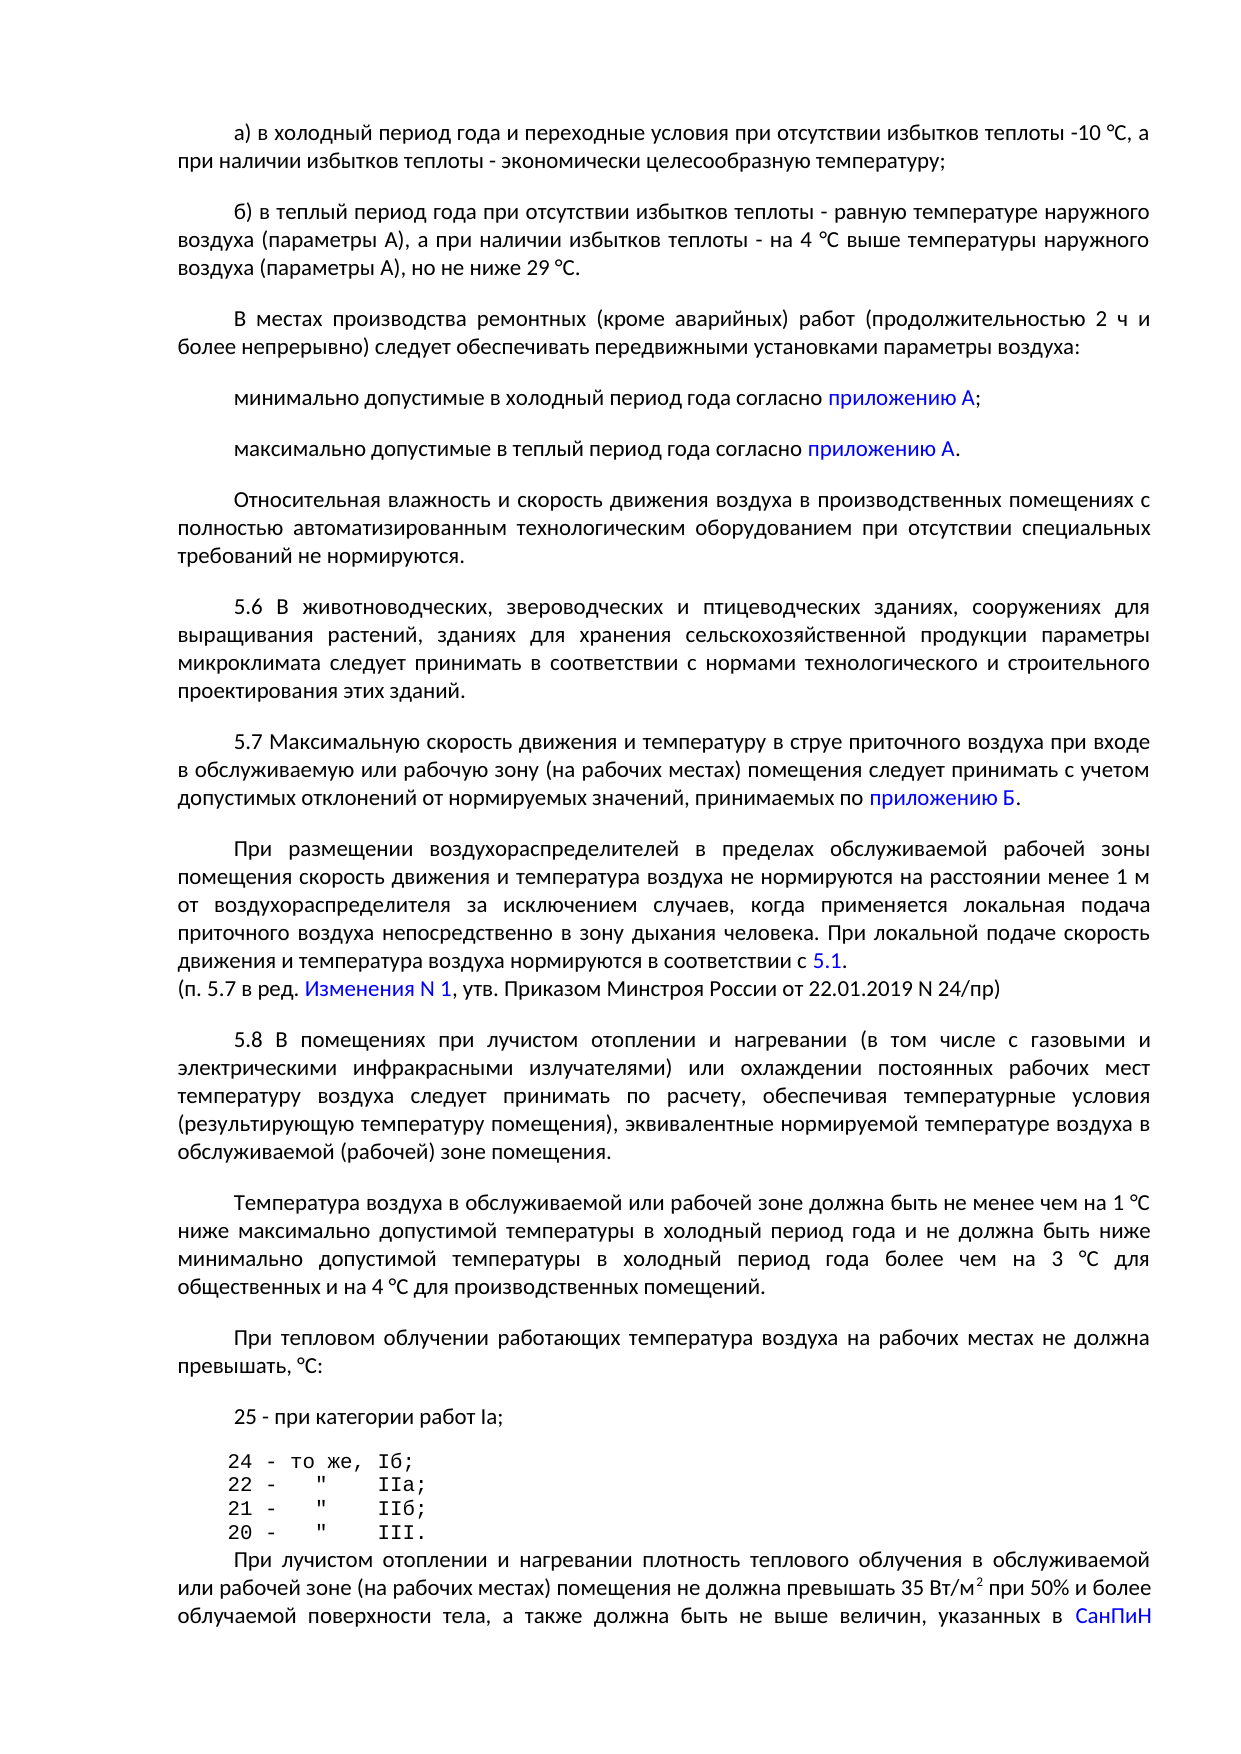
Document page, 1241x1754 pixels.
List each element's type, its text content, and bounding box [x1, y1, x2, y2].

text В местах производства ремонтных (кроме аварийных) работ (продолжительностью 2 ч и более непрерывно) следует обеспечивать передвижными установками параметры воздуха: [177, 304, 1152, 360]
text 5.8 В помещениях при лучистом отоплении и нагревании (в том числе с газовыми и электрическими инфракрасными излучателями) или охлаждении постоянных рабочих мест температуру воздуха следует принимать по расчету, обеспечивая температурные условия (результирующую температуру помещения), эквивалентные нормируемой температуре воздуха в обслуживаемой (рабочей) зоне помещения. [177, 1025, 1152, 1165]
text а) в холодный период года и переходные условия при отсутствии избытков теплоты -10 °C, а при наличии избытков теплоты - экономически целесообразную температуру; [177, 118, 1152, 174]
text б) в теплый период года при отсутствии избытков теплоты - равную температуре наружного воздуха (параметры А), а при наличии избытков теплоты - на 4 °C выше температуры наружного воздуха (параметры А), но не ниже 29 °C. [177, 197, 1152, 281]
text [177, 1545, 1152, 1629]
text (п. 5.7 в ред. Изменения N 1, утв. Приказом Минстроя России от 22.01.2019 N 24/пр) [177, 974, 1152, 1002]
text 25 - при категории работ Iа; [177, 1402, 1152, 1430]
text Температура воздуха в обслуживаемой или рабочей зоне должна быть не менее чем на 1 °C ниже максимально допустимой температуры в холодный период года и не должна быть ниже минимально допустимой температуры в холодный период года более чем на 3 °C для общественных и на 4 °C для производственных помещений. [177, 1188, 1152, 1300]
text 5.6 В животноводческих, звероводческих и птицеводческих зданиях, сооружениях для выращивания растений, зданиях для хранения сельскохозяйственной продукции параметры микроклимата следует принимать в соответствии с нормами технологического и строительного проектирования этих зданий. [177, 592, 1152, 704]
text При тепловом облучении работающих температура воздуха на рабочих местах не должна превышать, °C: [177, 1323, 1152, 1379]
text максимально допустимые в теплый период года согласно приложению А. [177, 434, 1152, 462]
text 22 - " IIа; [177, 1474, 1152, 1498]
text 24 - то же, Iб; [177, 1451, 1152, 1474]
text 20 - " III. [177, 1522, 1152, 1545]
text минимально допустимые в холодный период года согласно приложению А; [177, 383, 1152, 411]
text Относительная влажность и скорость движения воздуха в производственных помещениях с полностью автоматизированным технологическим оборудованием при отсутствии специальных требований не нормируются. [177, 485, 1152, 569]
text 21 - " IIб; [177, 1498, 1152, 1522]
text 5.7 Максимальную скорость движения и температуру в струе приточного воздуха при входе в обслуживаемую или рабочую зону (на рабочих местах) помещения следует принимать с учетом допустимых отклонений от нормируемых значений, принимаемых по приложению Б. [177, 727, 1152, 811]
text При размещении воздухораспределителей в пределах обслуживаемой рабочей зоны помещения скорость движения и температура воздуха не нормируются на расстоянии менее 1 м от воздухораспределителя за исключением случаев, когда применяется локальная подача приточного воздуха непосредственно в зону дыхания человека. При локальной подаче скорость движения и температура воздуха нормируются в соответствии с 5.1. [177, 834, 1152, 974]
